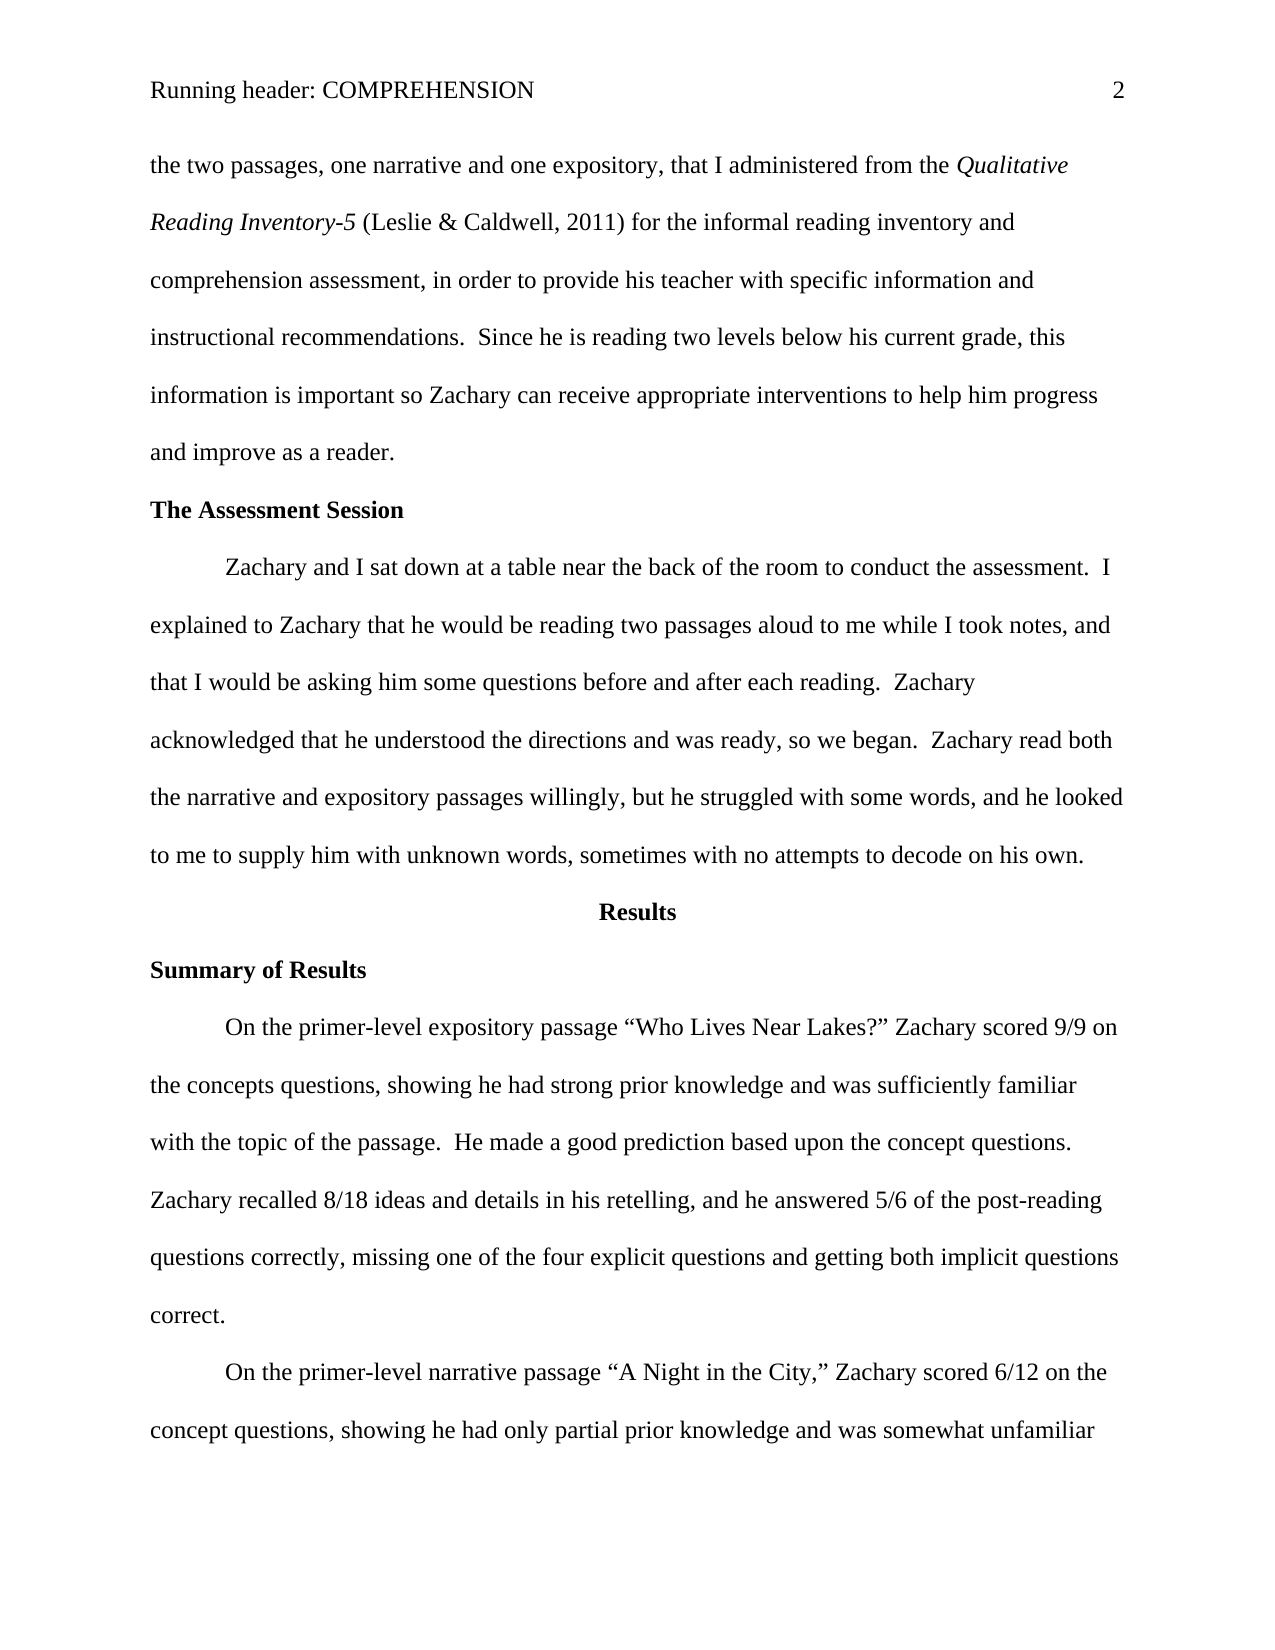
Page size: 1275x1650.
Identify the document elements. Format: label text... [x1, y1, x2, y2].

text Summary of Results [150, 955, 1125, 984]
text Results [150, 897, 1125, 926]
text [150, 1357, 1125, 1444]
text On the primer-level expository passage “Who Lives Near Lakes?” Zachary scored 9/9 on the concepts questions, showing he had strong prior knowledge and was sufficiently familiar with the topic of the passage. He made a good prediction based upon the concept questions. Zachary recalled 8/18 ideas and details in his retelling, and he answered 5/6 of the post-reading questions correctly, missing one of the four explicit questions and getting both implicit questions correct. [150, 1012, 1125, 1329]
text Zachary and I sat down at a table near the back of the room to conduct the assessment. I explained to Zachary that he would be reading two passages aloud to me while I took notes, and that I would be asking him some questions before and after each reading. Zachary acknowledged that he understood the directions and was ready, so we began. Zachary read both the narrative and expository passages willingly, but he struggled with some words, and he looked to me to supply him with unknown words, sometimes with no attempts to decode on his own. [150, 552, 1125, 869]
text The Assessment Session [150, 495, 1125, 524]
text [150, 150, 1125, 466]
